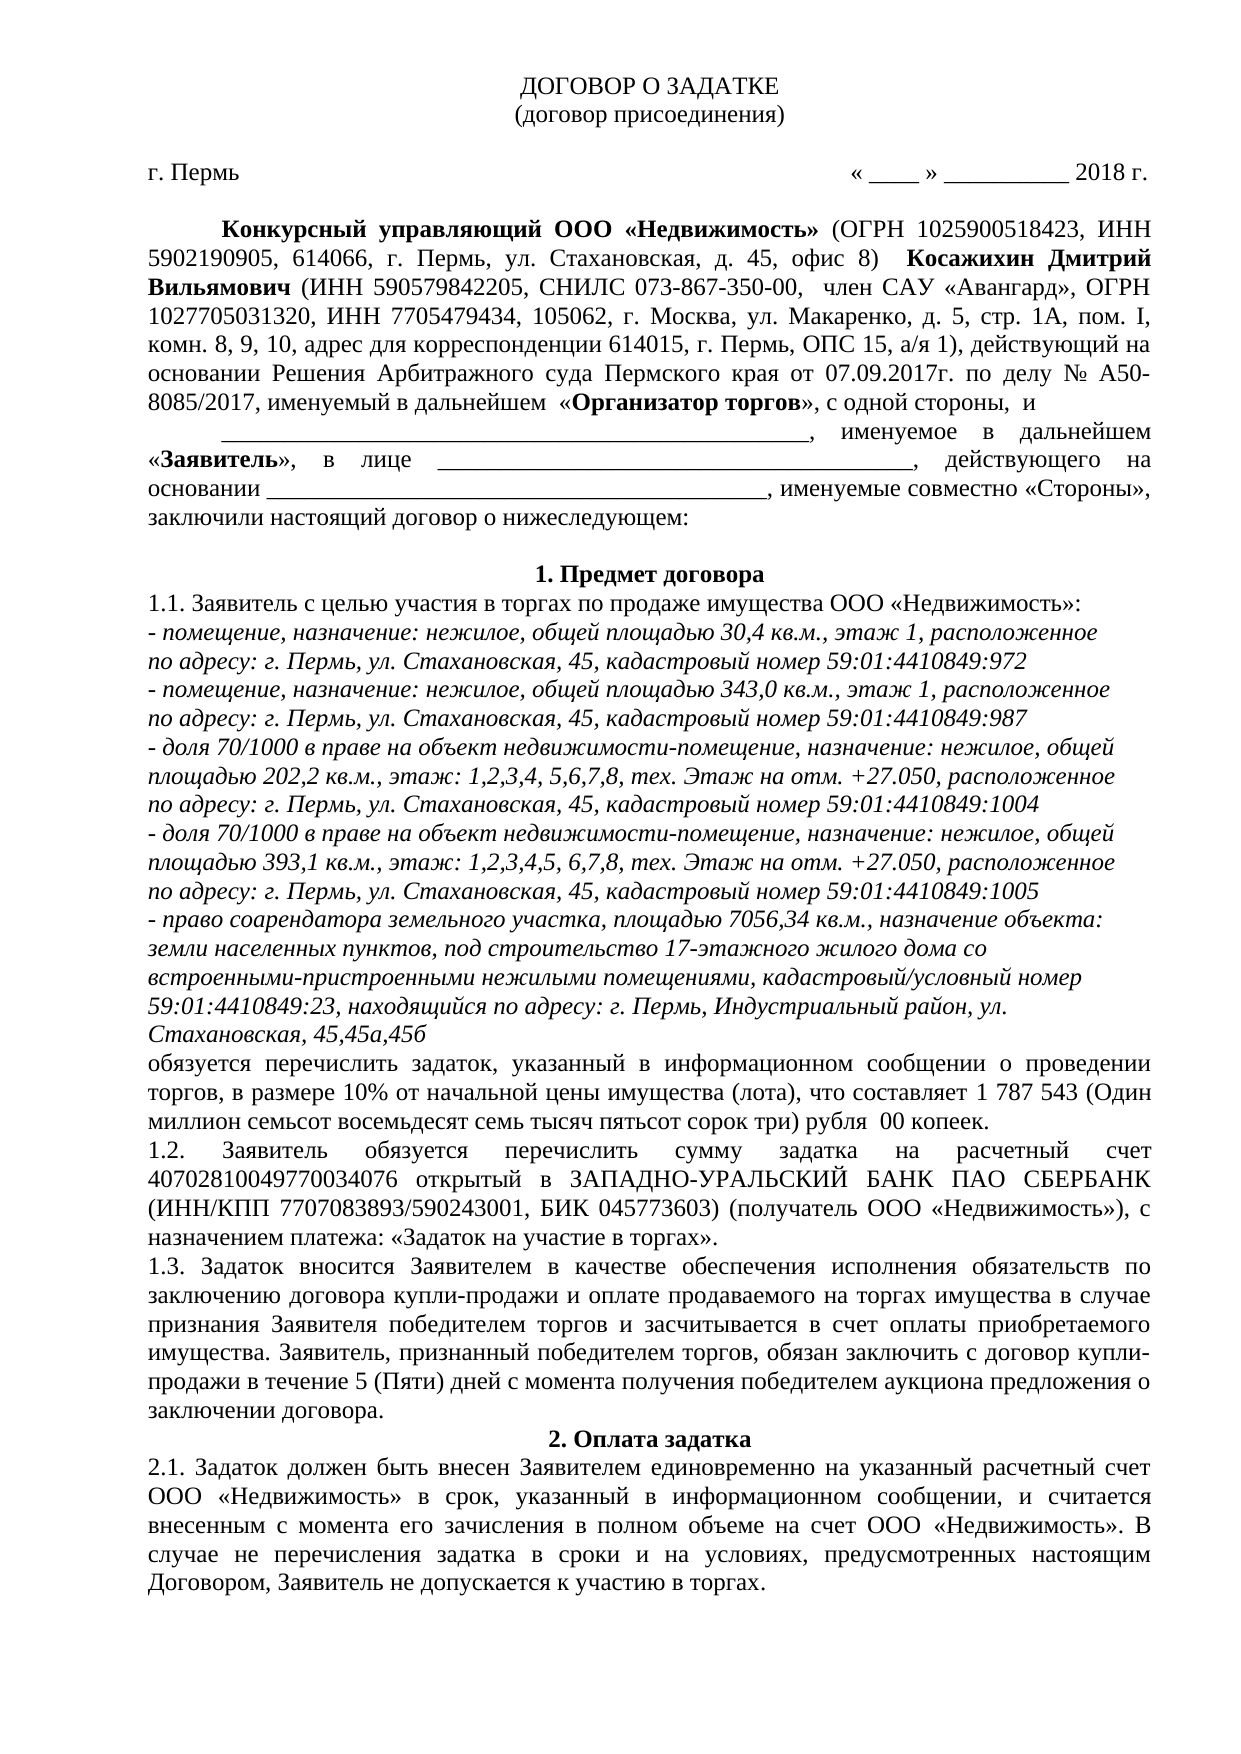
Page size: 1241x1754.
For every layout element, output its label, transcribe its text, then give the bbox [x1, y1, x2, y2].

text обязуется перечислить задаток, указанный в информационном сообщении о проведении торгов, в размере 10% от начальной цены имущества (лота), что составляет 1 787 543 (Один миллион семьсот восемьдесят семь тысяч пятьсот сорок три) рубля 00 копеек. [148, 1048, 1152, 1134]
text Конкурсный управляющий ООО «Недвижимость» (ОГРН 1025900518423, ИНН 5902190905, 614066, г. Пермь, ул. Стахановская, д. 45, офис 8) Косажихин Дмитрий Вильямович (ИНН 590579842205, СНИЛС 073-867-350-00, член САУ «Авангард», ОГРН 1027705031320, ИНН 7705479434, 105062, г. Москва, ул. Макаренко, д. 5, стр. 1А, пом. I, комн. 8, 9, 10, адрес для корреспонденции 614015, г. Пермь, ОПС 15, а/я 1), действующий на основании Решения Арбитражного суда Пермского края от 07.09.2017г. по делу № А50-8085/2017, именуемый в дальнейшем «Организатор торгов», с одной стороны, и [148, 214, 1152, 416]
text 1.2. Заявитель обязуется перечислить сумму задатка на расчетный счет 40702810049770034076 открытый в ЗАПАДНО-УРАЛЬСКИЙ БАНК ПАО СБЕРБАНК (ИНН/КПП 7707083893/590243001, БИК 045773603) (получатель ООО «Недвижимость»), с назначением платежа: «Задаток на участие в торгах». [148, 1134, 1152, 1251]
text (договор присоединения) [148, 99, 1152, 128]
table_cell - помещение, назначение: нежилое, общей площадью 343,0 кв.м., этаж 1, расположенное по адресу: г. Пермь, ул. Стахановская, 45, кадастровый номер 59:01:4410849:987 [136, 675, 1140, 732]
table_cell - доля 70/1000 в праве на объект недвижимости-помещение, назначение: нежилое, общей площадью 202,2 кв.м., этаж: 1,2,3,4, 5,6,7,8, тех. Этаж на отм. +27.050, расположенное по адресу: г. Пермь, ул. Стахановская, 45, кадастровый номер 59:01:4410849:1004 [136, 732, 1140, 818]
table_header - помещение, назначение: нежилое, общей площадью 30,4 кв.м., этаж 1, расположенное по адресу: г. Пермь, ул. Стахановская, 45, кадастровый номер 59:01:4410849:972 [136, 617, 1140, 674]
text 2. Оплата задатка [148, 1424, 1152, 1452]
text 1. Предмет договора [148, 559, 1152, 588]
text 1.1. Заявитель с целью участия в торгах по продаже имущества ООО «Недвижимость»: [148, 588, 1152, 617]
text _______________________________________________, именуемое в дальнейшем «Заявитель», в лице ______________________________________, действующего на основании ________________________________________, именуемые совместно «Стороны», заключили настоящий договор о нижеследующем: [148, 416, 1152, 531]
table_cell - право соарендатора земельного участка, площадью 7056,34 кв.м., назначение объекта: земли населенных пунктов, под строительство 17-этажного жилого дома со встроенными-пристроенными нежилыми помещениями, кадастровый/условный номер 59:01:4410849:23, находящийся по адресу: г. Пермь, Индустриальный район, ул. Стахановская, 45,45а,45б [136, 905, 1140, 1048]
text 2.1. Задаток должен быть внесен Заявителем единовременно на указанный расчетный счет ООО «Недвижимость» в срок, указанный в информационном сообщении, и считается внесенным с момента его зачисления в полном объеме на счет ООО «Недвижимость». В случае не перечисления задатка в сроки и на условиях, предусмотренных настоящим Договором, Заявитель не допускается к участию в торгах. [148, 1452, 1152, 1596]
text ДОГОВОР О ЗАДАТКЕ [148, 71, 1152, 99]
text г. Пермь « ____ » __________ 2018 г. [148, 157, 1152, 186]
text 1.3. Задаток вносится Заявителем в качестве обеспечения исполнения обязательств по заключению договора купли-продажи и оплате продаваемого на торгах имущества в случае признания Заявителя победителем торгов и засчитывается в счет оплаты приобретаемого имущества. Заявитель, признанный победителем торгов, обязан заключить с договор купли-продажи в течение 5 (Пяти) дней с момента получения победителем аукциона предложения о заключении договора. [148, 1251, 1152, 1424]
table_cell - доля 70/1000 в праве на объект недвижимости-помещение, назначение: нежилое, общей площадью 393,1 кв.м., этаж: 1,2,3,4,5, 6,7,8, тех. Этаж на отм. +27.050, расположенное по адресу: г. Пермь, ул. Стахановская, 45, кадастровый номер 59:01:4410849:1005 [136, 818, 1140, 904]
